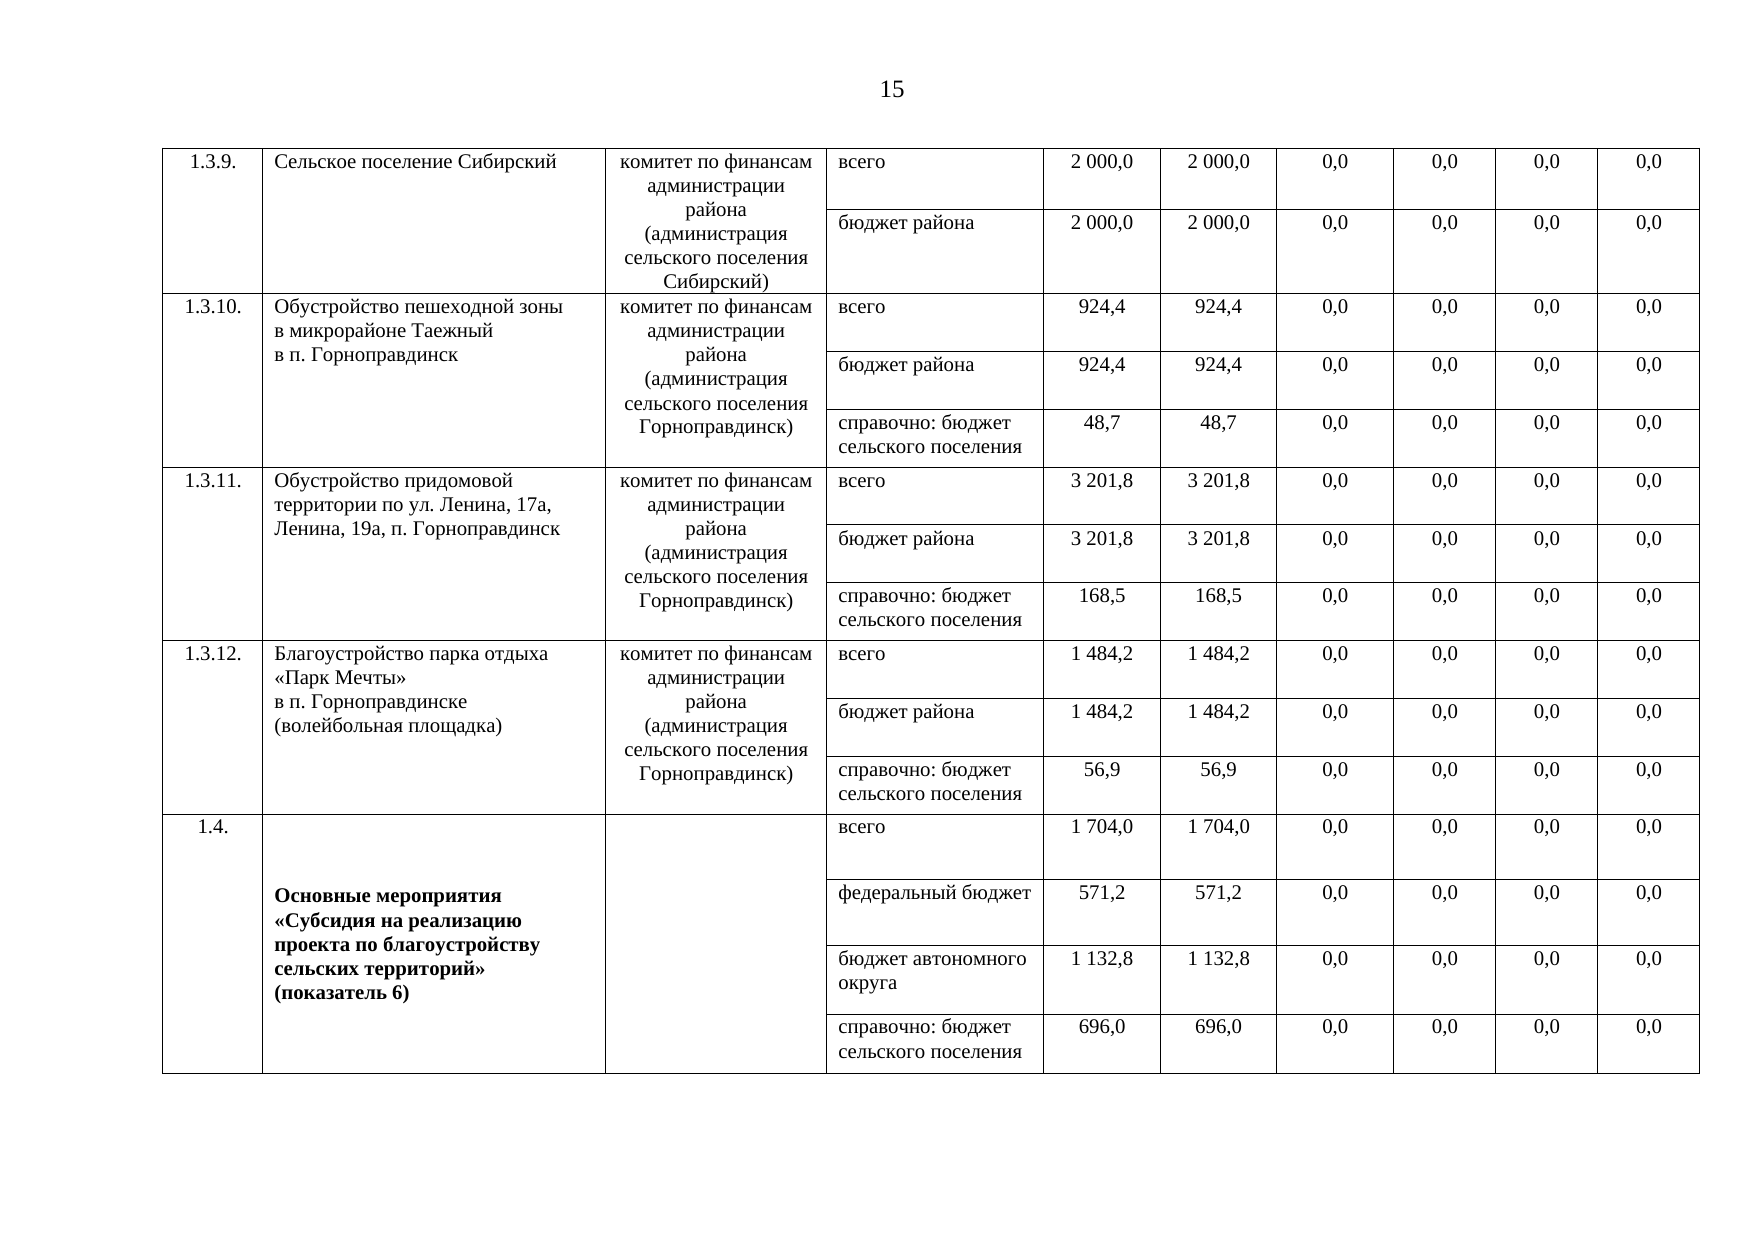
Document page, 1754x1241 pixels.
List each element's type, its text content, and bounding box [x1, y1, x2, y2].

table_cell 56,9 [1161, 757, 1276, 813]
table_cell 3 201,8 [1044, 468, 1160, 524]
table_cell 0,0 [1598, 815, 1699, 879]
table_cell 1.4. [163, 815, 262, 1073]
table_cell 3 201,8 [1044, 525, 1160, 582]
table_cell 1.3.12. [163, 641, 262, 813]
table_cell 0,0 [1394, 699, 1495, 756]
table_cell Сельское поселение Сибирский [263, 149, 605, 293]
table_cell Обустройство придомовой территории по ул. Ленина, 17а, Ленина, 19а, п. Горноправдинск [263, 468, 605, 640]
table_cell 2 000,0 [1044, 210, 1160, 293]
table_cell 0,0 [1598, 468, 1699, 524]
table_cell 0,0 [1277, 352, 1393, 409]
table_cell 0,0 [1496, 525, 1597, 582]
table_cell всего [827, 294, 1043, 351]
table_cell справочно: бюджет сельского поселения [827, 583, 1043, 640]
table_cell 0,0 [1277, 880, 1393, 945]
table_cell [606, 815, 826, 1073]
table_cell 1 484,2 [1044, 641, 1160, 698]
table_cell 0,0 [1496, 352, 1597, 409]
table_cell комитет по финансам администрации района (администрация сельского поселения Сибирский) [606, 149, 826, 293]
table_cell 0,0 [1598, 149, 1699, 209]
table_cell 56,9 [1044, 757, 1160, 813]
table_cell 1 132,8 [1161, 946, 1276, 1013]
table_cell 924,4 [1161, 352, 1276, 409]
table_cell 0,0 [1394, 352, 1495, 409]
table_cell 0,0 [1394, 641, 1495, 698]
table_cell 0,0 [1496, 410, 1597, 467]
table_cell 0,0 [1598, 946, 1699, 1013]
table_cell Благоустройство парка отдыха «Парк Мечты» в п. Горноправдинске (волейбольная площадка) [263, 641, 605, 813]
table_cell Обустройство пешеходной зоны в микрорайоне Таежный в п. Горноправдинск [263, 294, 605, 467]
table_cell 696,0 [1161, 1015, 1276, 1073]
table_cell 0,0 [1598, 880, 1699, 945]
table_cell справочно: бюджет сельского поселения [827, 410, 1043, 467]
table_cell комитет по финансам администрации района (администрация сельского поселения Горноправдинск) [606, 294, 826, 467]
table_cell 0,0 [1277, 583, 1393, 640]
table_cell 0,0 [1496, 880, 1597, 945]
table_cell 0,0 [1394, 468, 1495, 524]
table_cell 0,0 [1277, 946, 1393, 1013]
table_cell комитет по финансам администрации района (администрация сельского поселения Горноправдинск) [606, 641, 826, 813]
table_cell 1 484,2 [1161, 641, 1276, 698]
table_cell бюджет района [827, 210, 1043, 293]
table_cell 0,0 [1496, 149, 1597, 209]
table_cell 0,0 [1277, 641, 1393, 698]
table_cell всего [827, 468, 1043, 524]
table_cell 3 201,8 [1161, 468, 1276, 524]
table_cell 0,0 [1277, 525, 1393, 582]
table_cell 0,0 [1598, 210, 1699, 293]
table_cell 0,0 [1394, 757, 1495, 813]
table_cell 0,0 [1496, 815, 1597, 879]
table_cell справочно: бюджет сельского поселения [827, 757, 1043, 813]
table_cell 571,2 [1161, 880, 1276, 945]
table_cell 3 201,8 [1161, 525, 1276, 582]
table_cell 0,0 [1496, 946, 1597, 1013]
table_cell 0,0 [1277, 468, 1393, 524]
table_cell 696,0 [1044, 1015, 1160, 1073]
table_cell 0,0 [1496, 757, 1597, 813]
table_cell 0,0 [1496, 1015, 1597, 1073]
table_cell 0,0 [1496, 210, 1597, 293]
table_cell 1 132,8 [1044, 946, 1160, 1013]
table_cell всего [827, 815, 1043, 879]
table_cell 1 484,2 [1044, 699, 1160, 756]
table_cell 1 704,0 [1161, 815, 1276, 879]
table_cell 0,0 [1598, 525, 1699, 582]
table_cell бюджет автономного округа [827, 946, 1043, 1013]
table_cell 2 000,0 [1161, 149, 1276, 209]
table_cell бюджет района [827, 525, 1043, 582]
table_cell 0,0 [1598, 294, 1699, 351]
table_cell 1 484,2 [1161, 699, 1276, 756]
table_cell 0,0 [1277, 1015, 1393, 1073]
table_cell справочно: бюджет сельского поселения [827, 1015, 1043, 1073]
table_cell 0,0 [1394, 294, 1495, 351]
table_cell всего [827, 149, 1043, 209]
table_cell 2 000,0 [1161, 210, 1276, 293]
table_cell 0,0 [1496, 468, 1597, 524]
table_cell 0,0 [1496, 583, 1597, 640]
table_cell 48,7 [1161, 410, 1276, 467]
table_cell 0,0 [1598, 583, 1699, 640]
table_cell 0,0 [1598, 410, 1699, 467]
table_cell 0,0 [1394, 1015, 1495, 1073]
table_cell 0,0 [1394, 946, 1495, 1013]
table_cell 0,0 [1394, 149, 1495, 209]
table_cell 0,0 [1496, 641, 1597, 698]
table_cell 0,0 [1496, 294, 1597, 351]
table_cell 0,0 [1277, 815, 1393, 879]
table_cell Основные мероприятия «Субсидия на реализацию проекта по благоустройству сельских территорий» (показатель 6) [263, 815, 605, 1073]
table_cell 1.3.9. [163, 149, 262, 293]
table_cell 0,0 [1598, 757, 1699, 813]
table_cell 2 000,0 [1044, 149, 1160, 209]
table_cell 0,0 [1598, 352, 1699, 409]
table_cell комитет по финансам администрации района (администрация сельского поселения Горноправдинск) [606, 468, 826, 640]
table_cell 48,7 [1044, 410, 1160, 467]
table_cell 0,0 [1394, 210, 1495, 293]
table_cell 0,0 [1277, 410, 1393, 467]
table_cell 924,4 [1044, 294, 1160, 351]
table_cell 0,0 [1277, 699, 1393, 756]
table_cell 924,4 [1044, 352, 1160, 409]
table_cell 0,0 [1496, 699, 1597, 756]
table_cell 924,4 [1161, 294, 1276, 351]
table_cell 1 704,0 [1044, 815, 1160, 879]
table_cell всего [827, 641, 1043, 698]
table_cell 0,0 [1277, 149, 1393, 209]
table_cell 168,5 [1161, 583, 1276, 640]
table_cell 571,2 [1044, 880, 1160, 945]
table_cell 0,0 [1277, 294, 1393, 351]
table_cell 168,5 [1044, 583, 1160, 640]
table_cell федеральный бюджет [827, 880, 1043, 945]
table_cell 0,0 [1598, 641, 1699, 698]
table_cell 0,0 [1394, 880, 1495, 945]
table_cell 0,0 [1598, 699, 1699, 756]
table_cell 0,0 [1598, 1015, 1699, 1073]
table_cell бюджет района [827, 699, 1043, 756]
table_cell 0,0 [1394, 525, 1495, 582]
table_cell 1.3.10. [163, 294, 262, 467]
table_cell 1.3.11. [163, 468, 262, 640]
table_cell 0,0 [1277, 757, 1393, 813]
table_cell бюджет района [827, 352, 1043, 409]
table_cell 0,0 [1394, 583, 1495, 640]
table_cell 0,0 [1277, 210, 1393, 293]
table_cell 0,0 [1394, 410, 1495, 467]
table_cell 0,0 [1394, 815, 1495, 879]
